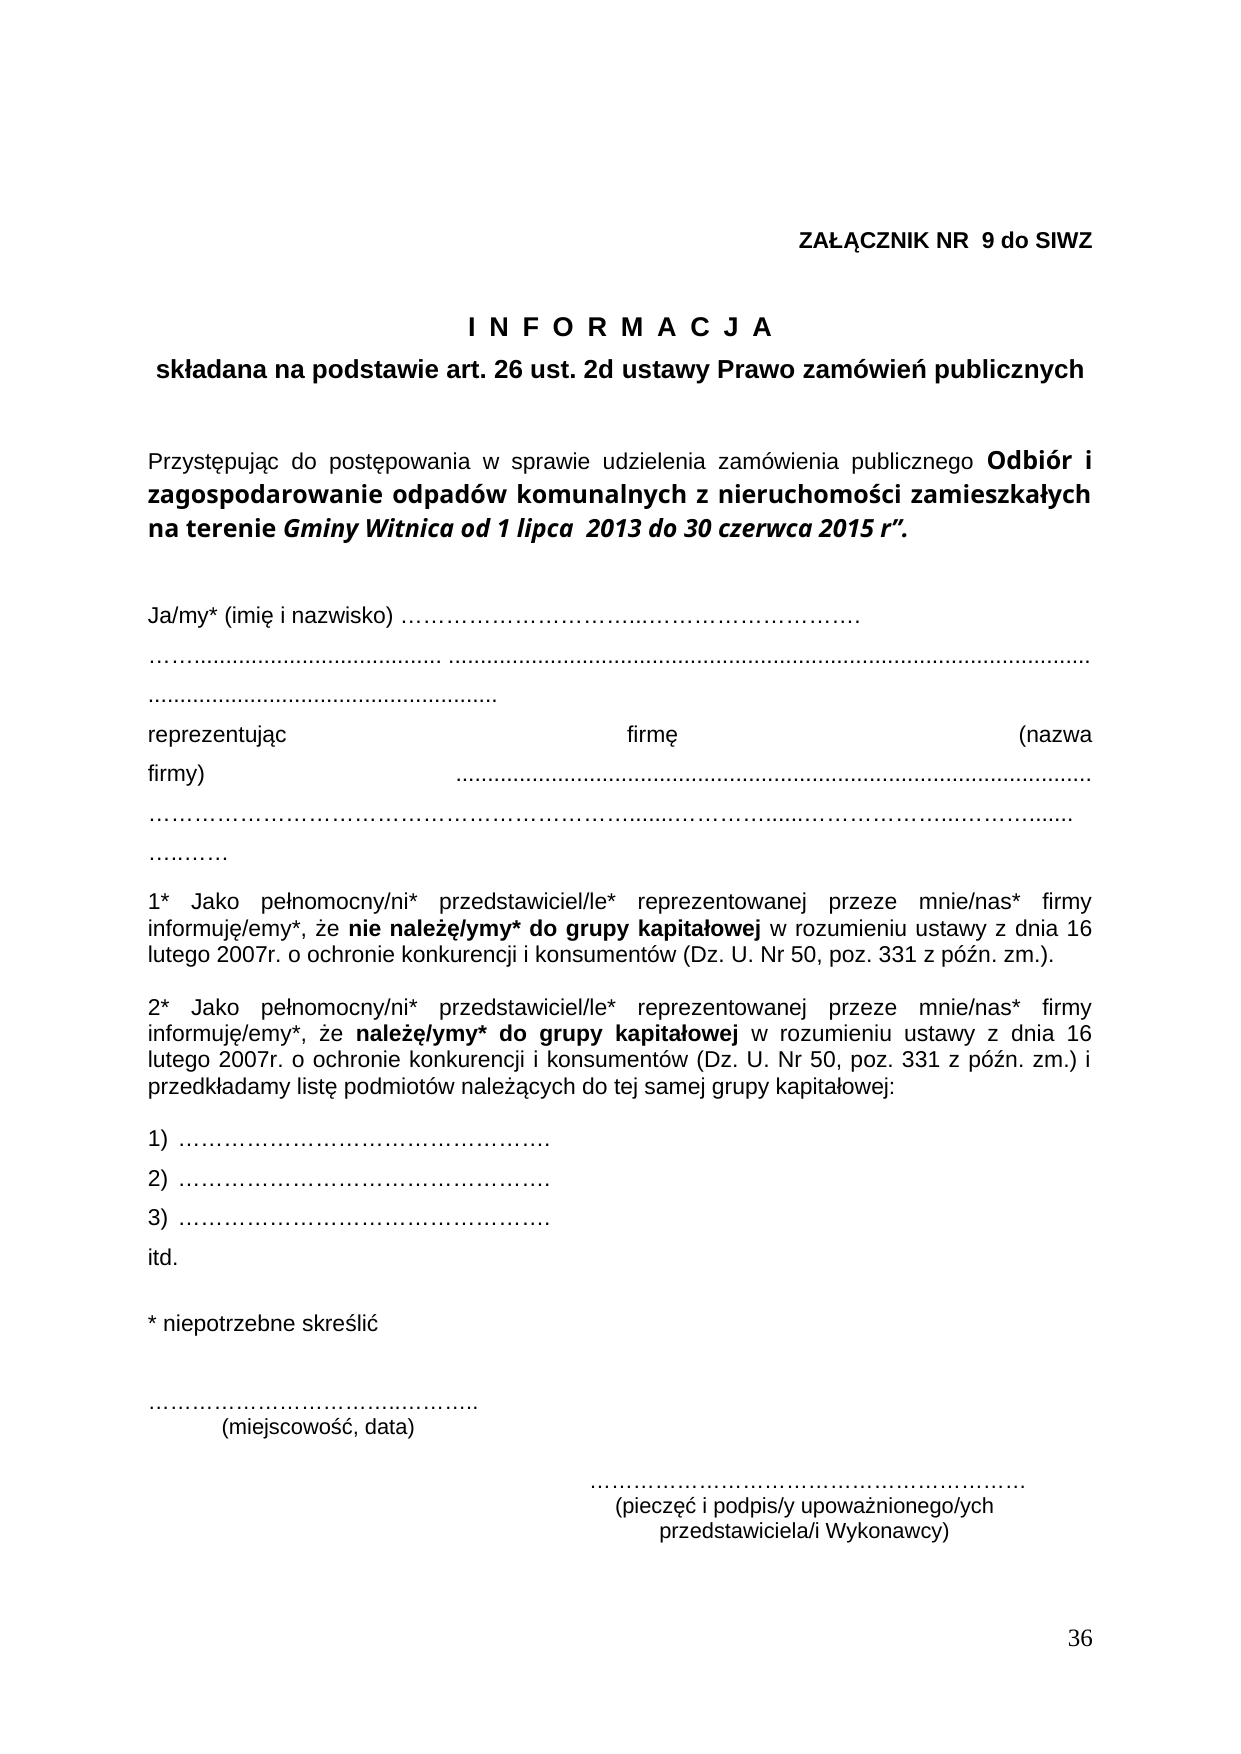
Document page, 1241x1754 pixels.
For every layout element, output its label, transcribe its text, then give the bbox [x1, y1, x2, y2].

text ……………………………..……….. [148, 1389, 1092, 1414]
text itd. [148, 1244, 1092, 1270]
text 1* Jako pełnomocny/ni* przedstawiciel/le* reprezentowanej przeze mnie/nas* firmy informuję/emy*, że nie należę/ymy* do grupy kapitałowej w rozumieniu ustawy z dnia 16 lutego 2007r. o ochronie konkurencji i konsumentów (Dz. U. Nr 50, poz. 331 z późn. zm.). [148, 888, 1092, 967]
text składana na podstawie art. 26 ust. 2d ustawy Prawo zamówień publicznych [148, 354, 1092, 384]
list …………………………………………. [148, 1125, 1092, 1152]
text 2* Jako pełnomocny/ni* przedstawiciel/le* reprezentowanej przeze mnie/nas* firmy informuję/emy*, że należę/ymy* do grupy kapitałowej w rozumieniu ustawy z dnia 16 lutego 2007r. o ochronie konkurencji i konsumentów (Dz. U. Nr 50, poz. 331 z późn. zm.) i przedkładamy listę podmiotów należących do tej samej grupy kapitałowej: [148, 993, 1092, 1099]
text Przystępując do postępowania w sprawie udzielenia zamówienia publicznego Odbiór i zagospodarowanie odpadów komunalnych z nieruchomości zamieszkałych na terenie Gminy Witnica od 1 lipca 2013 do 30 czerwca 2015 r”. [148, 442, 1092, 545]
text Ja/my* (imię i nazwisko) …………………………...……………………….……....................................... ............................................................................................................................................................ [148, 602, 1092, 707]
text reprezentując firmę (nazwa firmy) .................................................................................................... ……………………………………………………….......…………......………………...……….......…..…… [148, 721, 1092, 865]
text (miejscowość, data) [148, 1414, 1092, 1439]
text ZAŁĄCZNIK NR 9 do SIWZ [148, 227, 1092, 253]
text …………………………………………………… [523, 1468, 1092, 1493]
text (pieczęć i podpis/y upoważnionego/ych [443, 1493, 1092, 1518]
text I N F O R M A C J A [148, 311, 1092, 342]
list …………………………………………. [148, 1165, 1092, 1191]
text * niepotrzebne skreślić [148, 1309, 1092, 1336]
text przedstawiciela/i Wykonawcy) [443, 1518, 1092, 1543]
list …………………………………………. [148, 1204, 1092, 1231]
